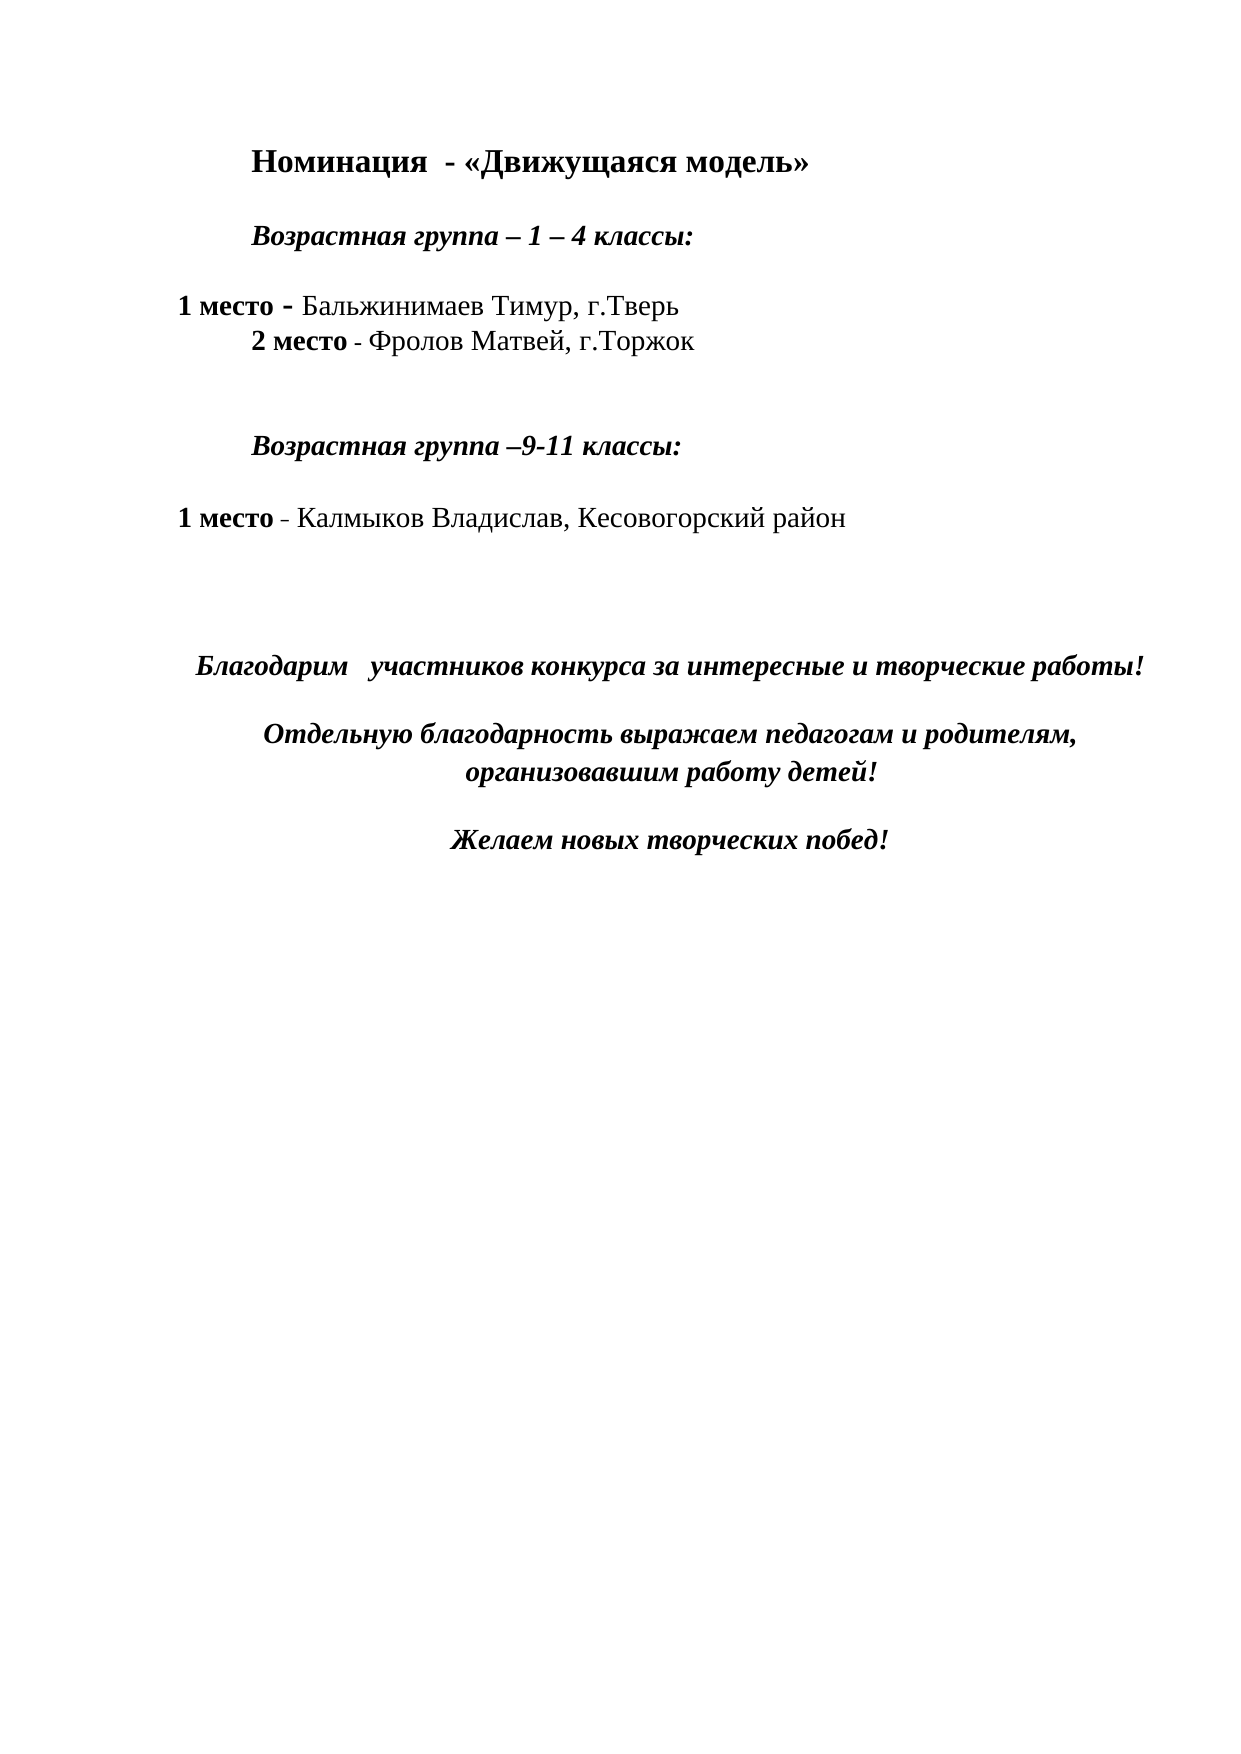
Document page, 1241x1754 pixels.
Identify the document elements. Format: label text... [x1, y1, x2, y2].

text 1 место - Бальжинимаев Тимур, г.Тверь [177, 285, 1167, 323]
text 1 место – Калмыков Владислав, Кесовогорский район [177, 500, 1167, 533]
text Возрастная группа – 1 – 4 классы: [177, 218, 1167, 251]
text Желаем новых творческих побед! [177, 822, 1167, 856]
text Возрастная группа –9-11 классы: [177, 428, 1167, 462]
text Благодарим участников конкурса за интересные и творческие работы! [177, 648, 1167, 682]
text Номинация - «Движущаяся модель» [177, 141, 1167, 179]
text Отдельную благодарность выражаем педагогам и родителям, организовавшим работу детей! [177, 716, 1167, 788]
text 2 место - Фролов Матвей, г.Торжок [177, 323, 1167, 357]
